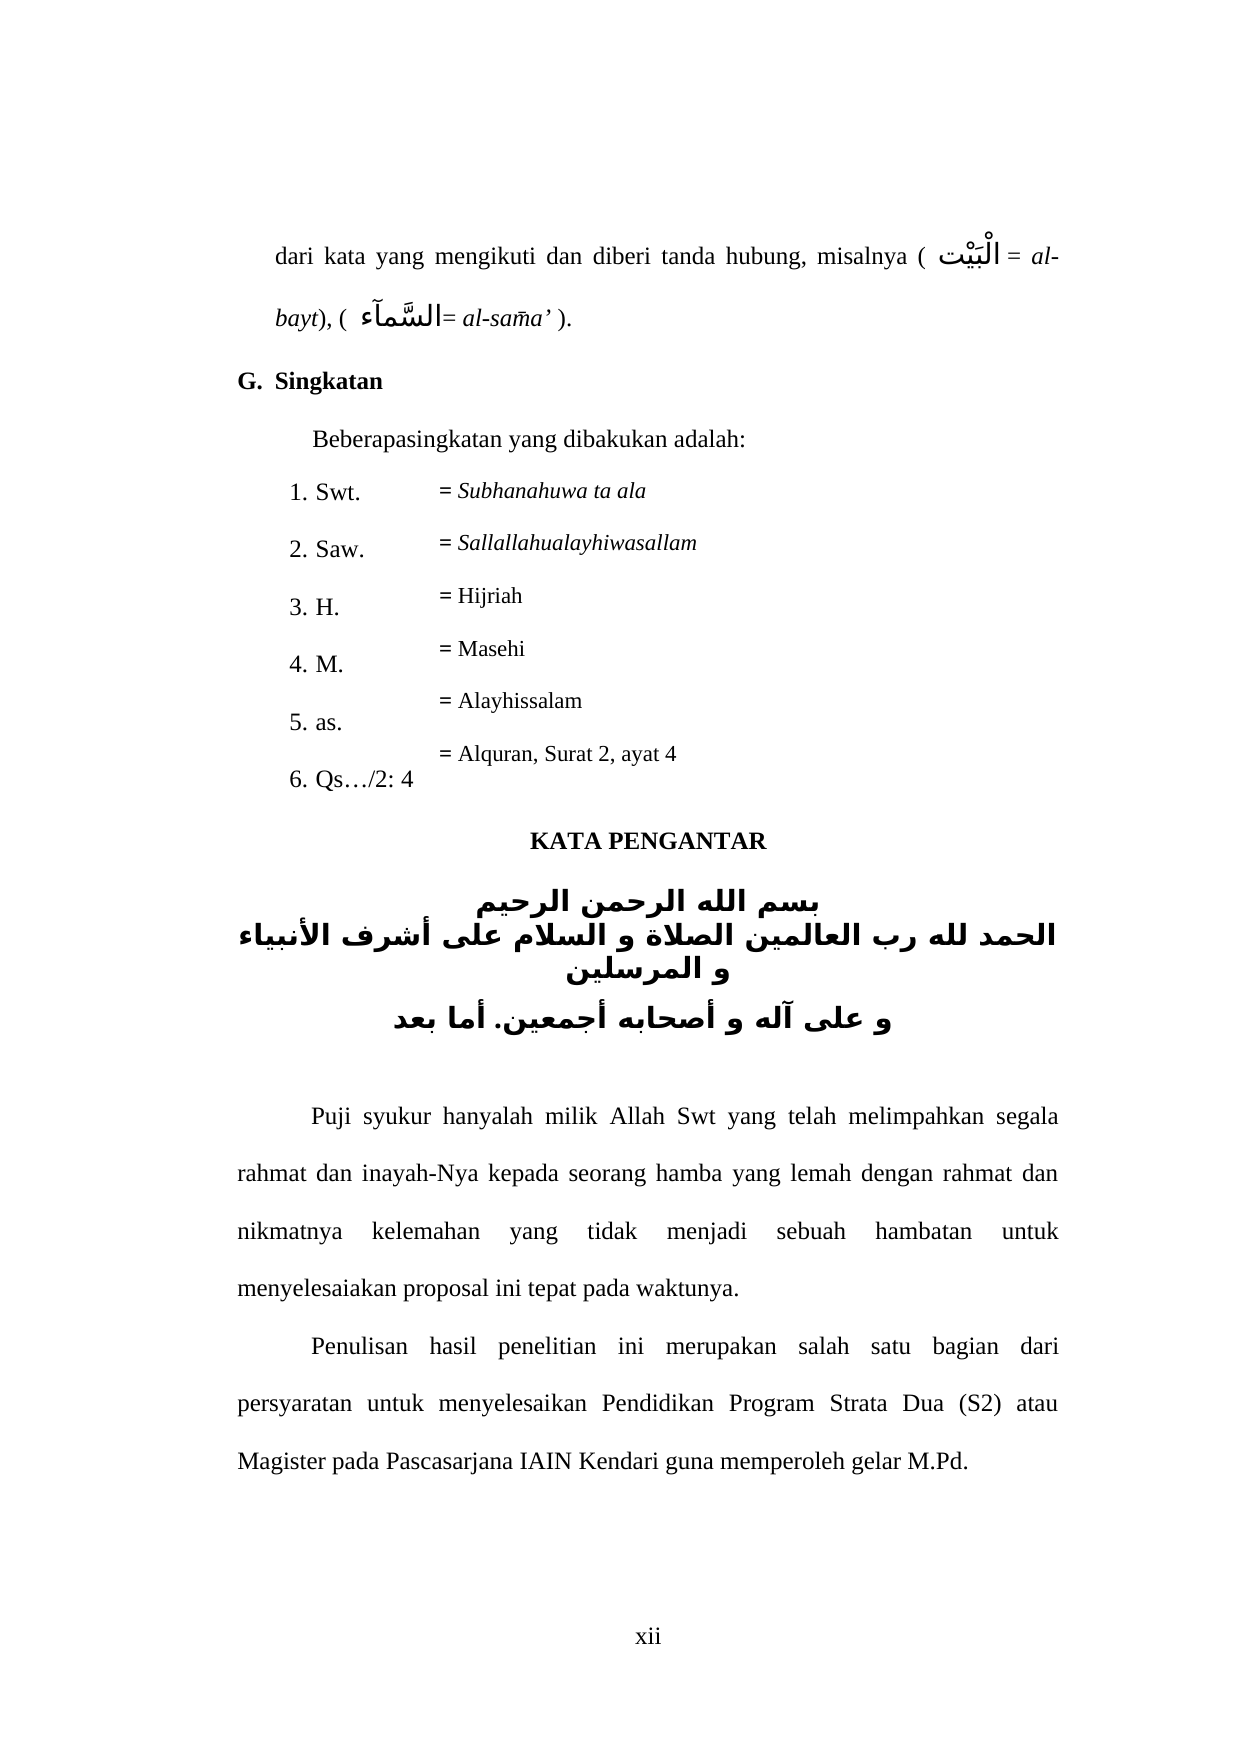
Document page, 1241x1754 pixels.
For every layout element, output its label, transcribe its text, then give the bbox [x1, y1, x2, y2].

text Penulisan hasil penelitian ini merupakan salah satu bagian dari persyaratan untuk menyelesaikan Pendidikan Program Strata Dua (S2) atau Magister pada Pascasarjana IAIN Kendari guna memperoleh gelar M.Pd. [237, 1331, 1059, 1474]
text الحمد لله رب العالمين الصلاة و السلام على أشرف الأنبياء و المرسلين [237, 918, 1059, 986]
text بسم الله الرحمن الرحيم [237, 884, 1059, 918]
text و على آله و أصحابه أجمعين. أما بعد [237, 986, 1059, 1068]
table_header Swt. Saw. H. M. as. Qs…/2: 4 [278, 477, 428, 822]
list Singkatan [237, 366, 1059, 395]
text Beberapasingkatan yang dibakukan adalah: [237, 424, 1059, 453]
text Puji syukur hanyalah milik Allah Swt yang telah melimpahkan segala rahmat dan inayah-Nya kepada seorang hamba yang lemah dengan rahmat dan nikmatnya kelemahan yang tidak menjadi sebuah hambatan untuk menyelesaiakan proposal ini tepat pada waktunya. [237, 1101, 1059, 1302]
table_header = Subhanahuwa ta ala = Sallallahualayhiwasallam = Hijriah = Masehi = Alayhissalam = Alquran, Surat 2, ayat 4 [428, 477, 1093, 822]
text KATA PENGANTAR [237, 826, 1059, 855]
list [275, 237, 1059, 333]
